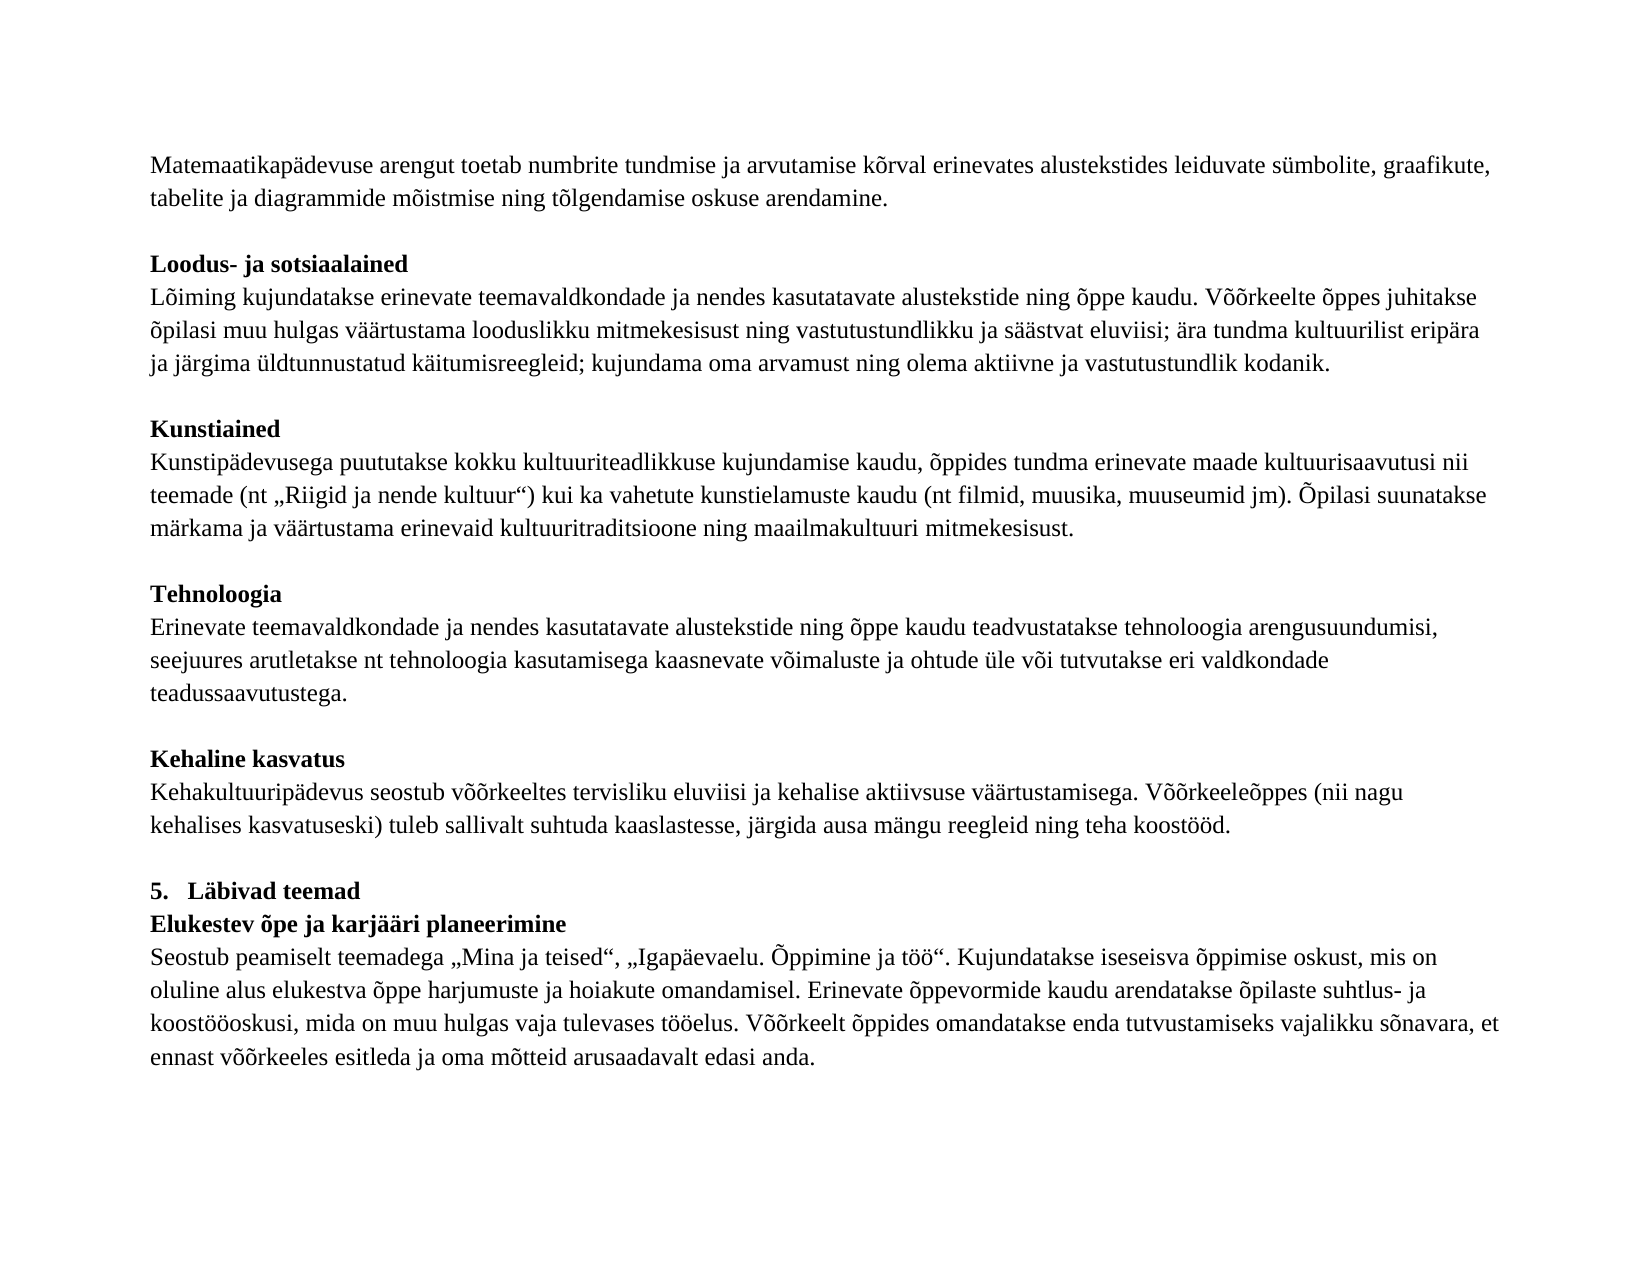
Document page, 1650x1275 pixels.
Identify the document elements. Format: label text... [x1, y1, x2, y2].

text Tehnoloogia [150, 579, 1500, 608]
text Kunstiained [150, 414, 1500, 443]
text Kehakultuuripädevus seostub võõrkeeltes tervisliku eluviisi ja kehalise aktiivsuse väärtustamisega. Võõrkeeleõppes (nii nagu kehalises kasvatuseski) tuleb sallivalt suhtuda kaaslastesse, järgida ausa mängu reegleid ning teha koostööd. [150, 777, 1500, 839]
text Loodus- ja sotsiaalained [150, 249, 1500, 278]
list Läbivad teemad [150, 876, 1500, 905]
list Elukestev õpe ja karjääri planeerimine [150, 909, 1500, 938]
text Erinevate teemavaldkondade ja nendes kasutatavate alustekstide ning õppe kaudu teadvustatakse tehnoloogia arengusuundumisi, seejuures arutletakse nt tehnoloogia kasutamisega kaasnevate võimaluste ja ohtude üle või tutvutakse eri valdkondade teadussaavutustega. [150, 612, 1500, 707]
text Kunstipädevusega puututakse kokku kultuuriteadlikkuse kujundamise kaudu, õppides tundma erinevate maade kultuurisaavutusi nii teemade (nt „Riigid ja nende kultuur“) kui ka vahetute kunstielamuste kaudu (nt filmid, muusika, muuseumid jm). Õpilasi suunatakse märkama ja väärtustama erinevaid kultuuritraditsioone ning maailmakultuuri mitmekesisust. [150, 447, 1500, 542]
text Kehaline kasvatus [150, 744, 1500, 773]
text Matemaatikapädevuse arengut toetab numbrite tundmise ja arvutamise kõrval erinevates alustekstides leiduvate sümbolite, graafikute, tabelite ja diagrammide mõistmise ning tõlgendamise oskuse arendamine. [150, 150, 1500, 212]
list Seostub peamiselt teemadega „Mina ja teised“, „Igapäevaelu. Õppimine ja töö“. Kujundatakse iseseisva õppimise oskust, mis on oluline alus elukestva õppe harjumuste ja hoiakute omandamisel. Erinevate õppevormide kaudu arendatakse õpilaste suhtlus- ja koostööoskusi, mida on muu hulgas vaja tulevases tööelus. Võõrkeelt õppides omandatakse enda tutvustamiseks vajalikku sõnavara, et ennast võõrkeeles esitleda ja oma mõtteid arusaadavalt edasi anda. [150, 942, 1500, 1070]
text Lõiming kujundatakse erinevate teemavaldkondade ja nendes kasutatavate alustekstide ning õppe kaudu. Võõrkeelte õppes juhitakse õpilasi muu hulgas väärtustama looduslikku mitmekesisust ning vastutustundlikku ja säästvat eluviisi; ära tundma kultuurilist eripära ja järgima üldtunnustatud käitumisreegleid; kujundama oma arvamust ning olema aktiivne ja vastutustundlik kodanik. [150, 282, 1500, 377]
